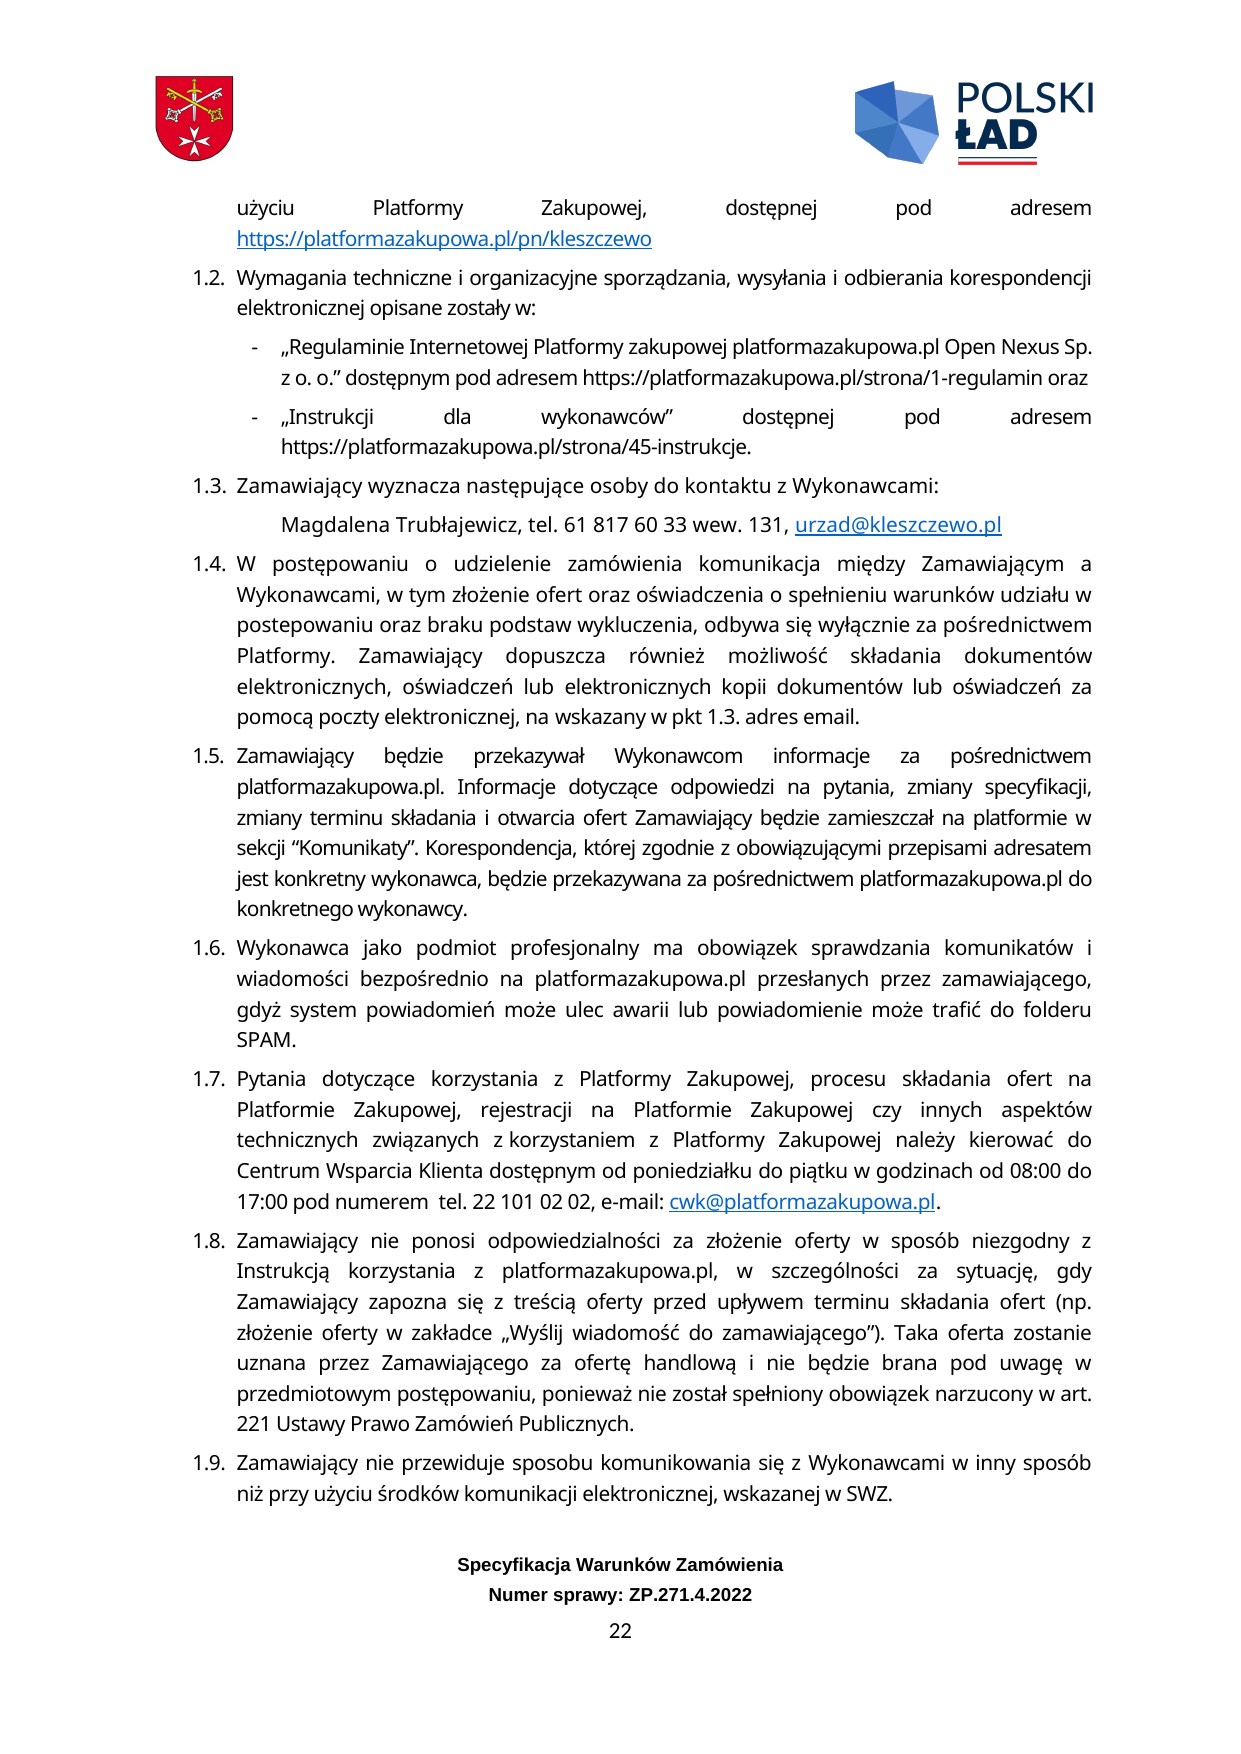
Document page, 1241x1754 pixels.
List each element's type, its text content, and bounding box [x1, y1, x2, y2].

list „Regulaminie Internetowej Platformy zakupowej platformazakupowa.pl Open Nexus Sp. z o. o.” dostępnym pod adresem https://platformazakupowa.pl/strona/1-regulamin oraz [251, 332, 1092, 391]
list Magdalena Trubłajewicz, tel. 61 817 60 33 wew. 131, urzad@kleszczewo.pl [281, 510, 1092, 539]
list Zamawiający nie przewiduje sposobu komunikowania się z Wykonawcami w inny sposób niż przy użyciu środków komunikacji elektronicznej, wskazanej w SWZ. [192, 1448, 1092, 1507]
list Wymagania techniczne i organizacyjne sporządzania, wysyłania i odbierania korespondencji elektronicznej opisane zostały w: [192, 263, 1092, 322]
list Pytania dotyczące korzystania z Platformy Zakupowej, procesu składania ofert na Platformie Zakupowej, rejestracji na Platformie Zakupowej czy innych aspektów technicznych związanych z korzystaniem z Platformy Zakupowej należy kierować do Centrum Wsparcia Klienta dostępnym od poniedziałku do piątku w godzinach od 08:00 do 17:00 pod numerem tel. 22 101 02 02, e-mail: cwk@platformazakupowa.pl. [192, 1064, 1092, 1215]
list Zamawiający będzie przekazywał Wykonawcom informacje za pośrednictwem platformazakupowa.pl. Informacje dotyczące odpowiedzi na pytania, zmiany specyfikacji, zmiany terminu składania i otwarcia ofert Zamawiający będzie zamieszczał na platformie w sekcji “Komunikaty”. Korespondencja, której zgodnie z obowiązującymi przepisami adresatem jest konkretny wykonawca, będzie przekazywana za pośrednictwem platformazakupowa.pl do konkretnego wykonawcy. [192, 741, 1092, 923]
picture [148, 73, 240, 165]
list W postępowaniu o udzielenie zamówienia komunikacja między Zamawiającym a Wykonawcami, w tym złożenie ofert oraz oświadczenia o spełnieniu warunków udziału w postepowaniu oraz braku podstaw wykluczenia, odbywa się wyłącznie za pośrednictwem Platformy. Zamawiający dopuszcza również możliwość składania dokumentów elektronicznych, oświadczeń lub elektronicznych kopii dokumentów lub oświadczeń za pomocą poczty elektronicznej, na wskazany w pkt 1.3. adres email. [192, 549, 1092, 731]
list Zamawiający nie ponosi odpowiedzialności za złożenie oferty w sposób niezgodny z Instrukcją korzystania z platformazakupowa.pl, w szczególności za sytuację, gdy Zamawiający zapozna się z treścią oferty przed upływem terminu składania ofert (np. złożenie oferty w zakładce „Wyślij wiadomość do zamawiającego”). Taka oferta zostanie uznana przez Zamawiającego za ofertę handlową i nie będzie brana pod uwagę w przedmiotowym postępowaniu, ponieważ nie został spełniony obowiązek narzucony w art. 221 Ustawy Prawo Zamówień Publicznych. [192, 1226, 1092, 1438]
list Zamawiający wyznacza następujące osoby do kontaktu z Wykonawcami: [192, 471, 1092, 500]
picture [855, 81, 1093, 165]
list Wykonawca jako podmiot profesjonalny ma obowiązek sprawdzania komunikatów i wiadomości bezpośrednio na platformazakupowa.pl przesłanych przez zamawiającego, gdyż system powiadomień może ulec awarii lub powiadomienie może trafić do folderu SPAM. [192, 933, 1092, 1054]
list „Instrukcji dla wykonawców” dostępnej pod adresem https://platformazakupowa.pl/strona/45-instrukcje. [251, 402, 1092, 461]
